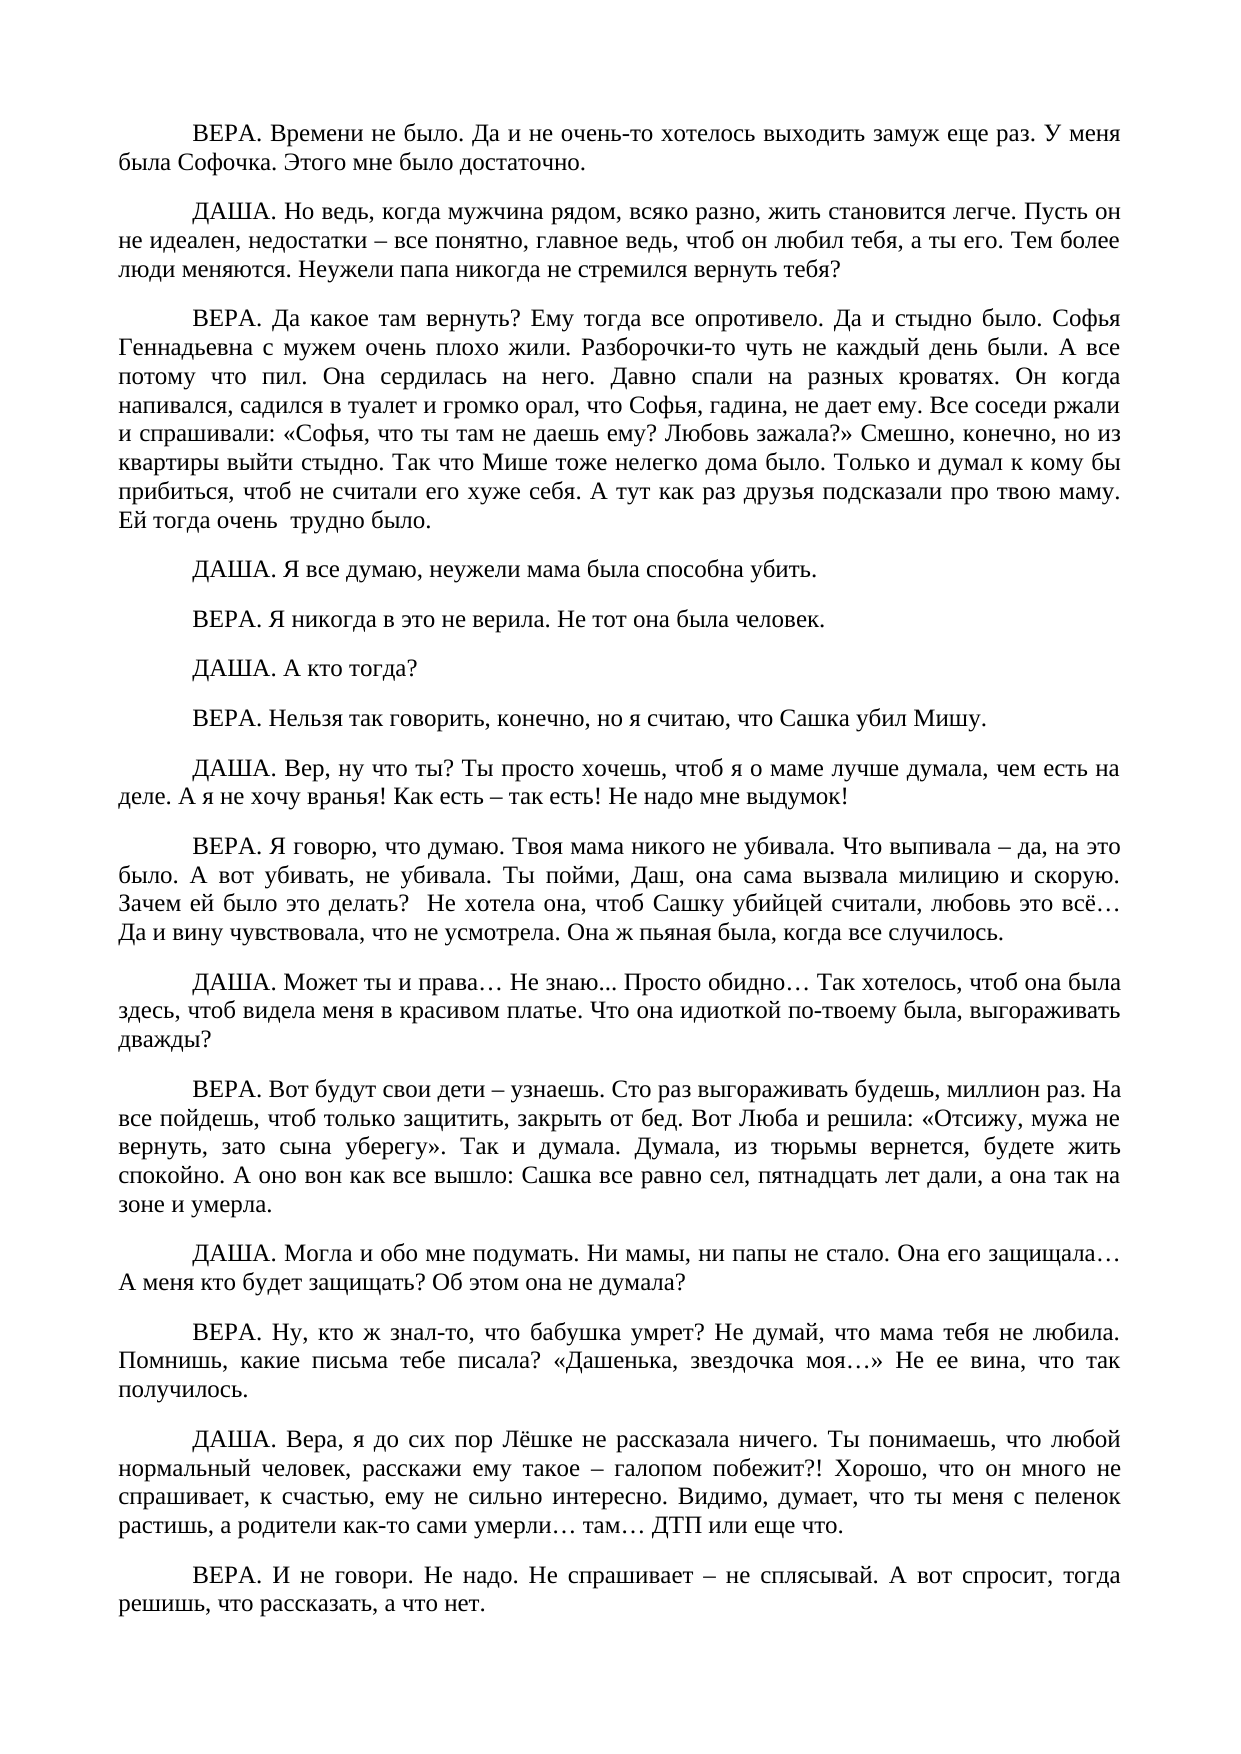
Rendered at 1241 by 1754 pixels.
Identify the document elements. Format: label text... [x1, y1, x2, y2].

text ВЕРА. Да какое там вернуть? Ему тогда все опротивело. Да и стыдно было. Софья Геннадьевна с мужем очень плохо жили. Разборочки-то чуть не каждый день были. А все потому что пил. Она сердилась на него. Давно спали на разных кроватях. Он когда напивался, садился в туалет и громко орал, что Софья, гадина, не дает ему. Все соседи ржали и спрашивали: «Софья, что ты там не даешь ему? Любовь зажала?» Смешно, конечно, но из квартиры выйти стыдно. Так что Мише тоже нелегко дома было. Только и думал к кому бы прибиться, чтоб не считали его хуже себя. А тут как раз друзья подсказали про твою маму. Ей тогда очень трудно было. [118, 303, 1122, 533]
text ДАША. Может ты и права… Не знаю... Просто обидно… Так хотелось, чтоб она была здесь, чтоб видела меня в красивом платье. Что она идиоткой по-твоему была, выгораживать дважды? [118, 967, 1122, 1053]
text ВЕРА. Я говорю, что думаю. Твоя мама никого не убивала. Что выпивала – да, на это было. А вот убивать, не убивала. Ты пойми, Даш, она сама вызвала милицию и скорую. Зачем ей было это делать? Не хотела она, чтоб Сашку убийцей считали, любовь это всё… Да и вину чувствовала, что не усмотрела. Она ж пьяная была, когда все случилось. [118, 831, 1122, 946]
text ДАША. Вер, ну что ты? Ты просто хочешь, чтоб я о маме лучше думала, чем есть на деле. А я не хочу вранья! Как есть – так есть! Не надо мне выдумок! [118, 753, 1122, 810]
text ДАША. А кто тогда? [118, 653, 1122, 682]
text ВЕРА. Ну, кто ж знал-то, что бабушка умрет? Не думай, что мама тебя не любила. Помнишь, какие письма тебе писала? «Дашенька, звездочка моя…» Не ее вина, что так получилось. [118, 1317, 1122, 1403]
text ВЕРА. Вот будут свои дети – узнаешь. Сто раз выгораживать будешь, миллион раз. На все пойдешь, чтоб только защитить, закрыть от бед. Вот Люба и решила: «Отсижу, мужа не вернуть, зато сына уберегу». Так и думала. Думала, из тюрьмы вернется, будете жить спокойно. А оно вон как все вышло: Сашка все равно сел, пятнадцать лет дали, а она так на зоне и умерла. [118, 1074, 1122, 1218]
text ДАША. Я все думаю, неужели мама была способна убить. [118, 554, 1122, 583]
text ВЕРА. Времени не было. Да и не очень-то хотелось выходить замуж еще раз. У меня была Софочка. Этого мне было достаточно. [118, 118, 1122, 176]
text ДАША. Вера, я до сих пор Лёшке не рассказала ничего. Ты понимаешь, что любой нормальный человек, расскажи ему такое – галопом побежит?! Хорошо, что он много не спрашивает, к счастью, ему не сильно интересно. Видимо, думает, что ты меня с пеленок растишь, а родители как-то сами умерли… там… ДТП или еще что. [118, 1424, 1122, 1539]
text ДАША. Но ведь, когда мужчина рядом, всяко разно, жить становится легче. Пусть он не идеален, недостатки – все понятно, главное ведь, чтоб он любил тебя, а ты его. Тем более люди меняются. Неужели папа никогда не стремился вернуть тебя? [118, 196, 1122, 283]
text ВЕРА. И не говори. Не надо. Не спрашивает – не сплясывай. А вот спросит, тогда решишь, что рассказать, а что нет. [118, 1560, 1122, 1617]
text ВЕРА. Нельзя так говорить, конечно, но я считаю, что Сашка убил Мишу. [118, 703, 1122, 732]
text ВЕРА. Я никогда в это не верила. Не тот она была человек. [118, 604, 1122, 633]
text ДАША. Могла и обо мне подумать. Ни мамы, ни папы не стало. Она его защищала… А меня кто будет защищать? Об этом она не думала? [118, 1238, 1122, 1296]
